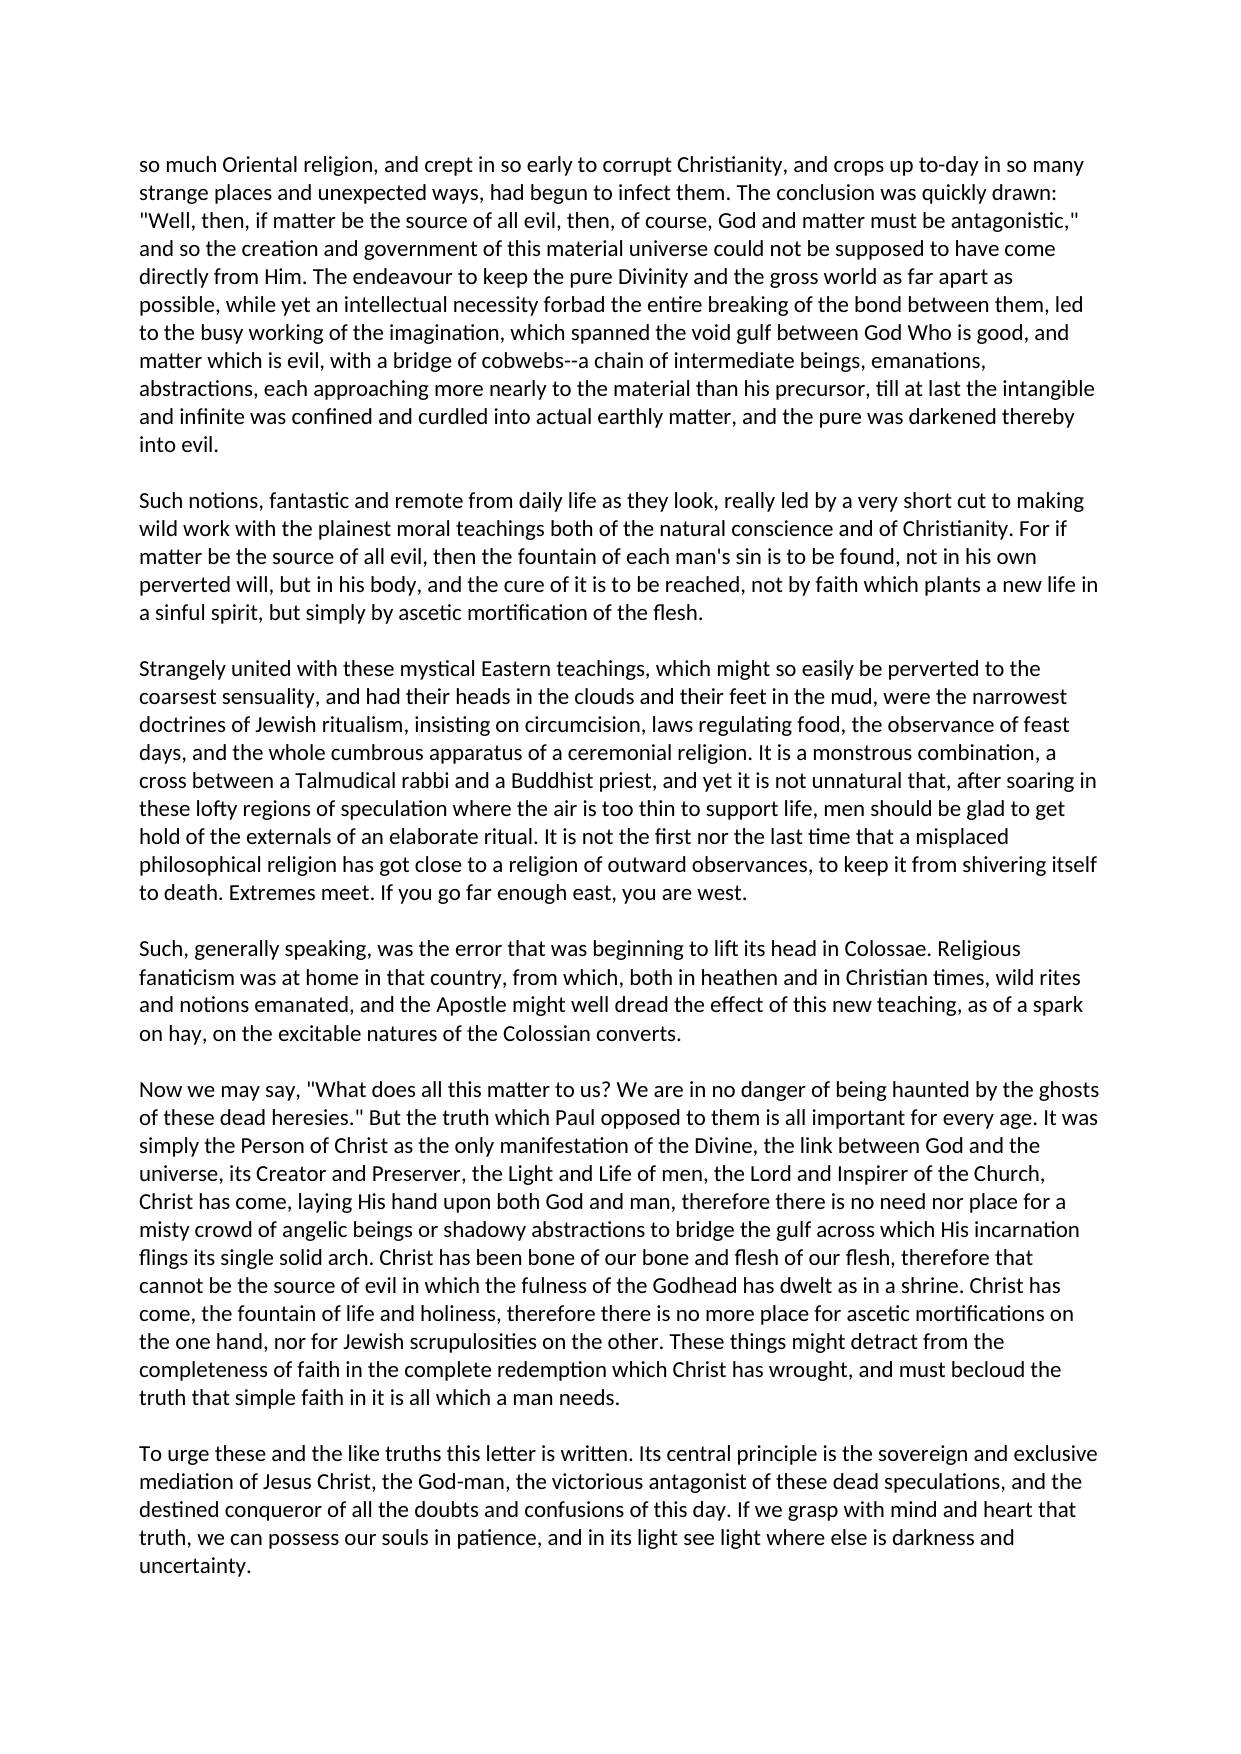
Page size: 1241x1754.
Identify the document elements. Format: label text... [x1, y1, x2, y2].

text Now we may say, "What does all this matter to us? We are in no danger of being haunted by the ghosts of these dead heresies." But the truth which Paul opposed to them is all important for every age. It was simply the Person of Christ as the only manifestation of the Divine, the link between God and the universe, its Creator and Preserver, the Light and Life of men, the Lord and Inspirer of the Church, Christ has come, laying His hand upon both God and man, therefore there is no need nor place for a misty crowd of angelic beings or shadowy abstractions to bridge the gulf across which His incarnation flings its single solid arch. Christ has been bone of our bone and flesh of our flesh, therefore that cannot be the source of evil in which the fulness of the Godhead has dwelt as in a shrine. Christ has come, the fountain of life and holiness, therefore there is no more place for ascetic mortifications on the one hand, nor for Jewish scrupulosities on the other. These things might detract from the completeness of faith in the complete redemption which Christ has wrought, and must becloud the truth that simple faith in it is all which a man needs. [139, 1075, 1101, 1411]
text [139, 150, 1101, 458]
text Such, generally speaking, was the error that was beginning to lift its head in Colossae. Religious fanaticism was at home in that country, from which, both in heathen and in Christian times, wild rites and notions emanated, and the Apostle might well dread the effect of this new teaching, as of a spark on hay, on the excitable natures of the Colossian converts. [139, 934, 1101, 1047]
text Strangely united with these mystical Eastern teachings, which might so easily be perverted to the coarsest sensuality, and had their heads in the clouds and their feet in the mud, were the narrowest doctrines of Jewish ritualism, insisting on circumcision, laws regulating food, the observance of feast days, and the whole cumbrous apparatus of a ceremonial religion. It is a monstrous combination, a cross between a Talmudical rabbi and a Buddhist priest, and yet it is not unnatural that, after soaring in these lofty regions of speculation where the air is too thin to support life, men should be glad to get hold of the externals of an elaborate ritual. It is not the first nor the last time that a misplaced philosophical religion has got close to a religion of outward observances, to keep it from shivering itself to death. Extremes meet. If you go far enough east, you are west. [139, 654, 1101, 907]
text To urge these and the like truths this letter is written. Its central principle is the sovereign and exclusive mediation of Jesus Christ, the God-man, the victorious antagonist of these dead speculations, and the destined conqueror of all the doubts and confusions of this day. If we grasp with mind and heart that truth, we can possess our souls in patience, and in its light see light where else is darkness and uncertainty. [139, 1439, 1101, 1579]
text Such notions, fantastic and remote from daily life as they look, really led by a very short cut to making wild work with the plainest moral teachings both of the natural conscience and of Christianity. For if matter be the source of all evil, then the fountain of each man's sin is to be found, not in his own perverted will, but in his body, and the cure of it is to be reached, not by faith which plants a new life in a sinful spirit, but simply by ascetic mortification of the flesh. [139, 486, 1101, 626]
